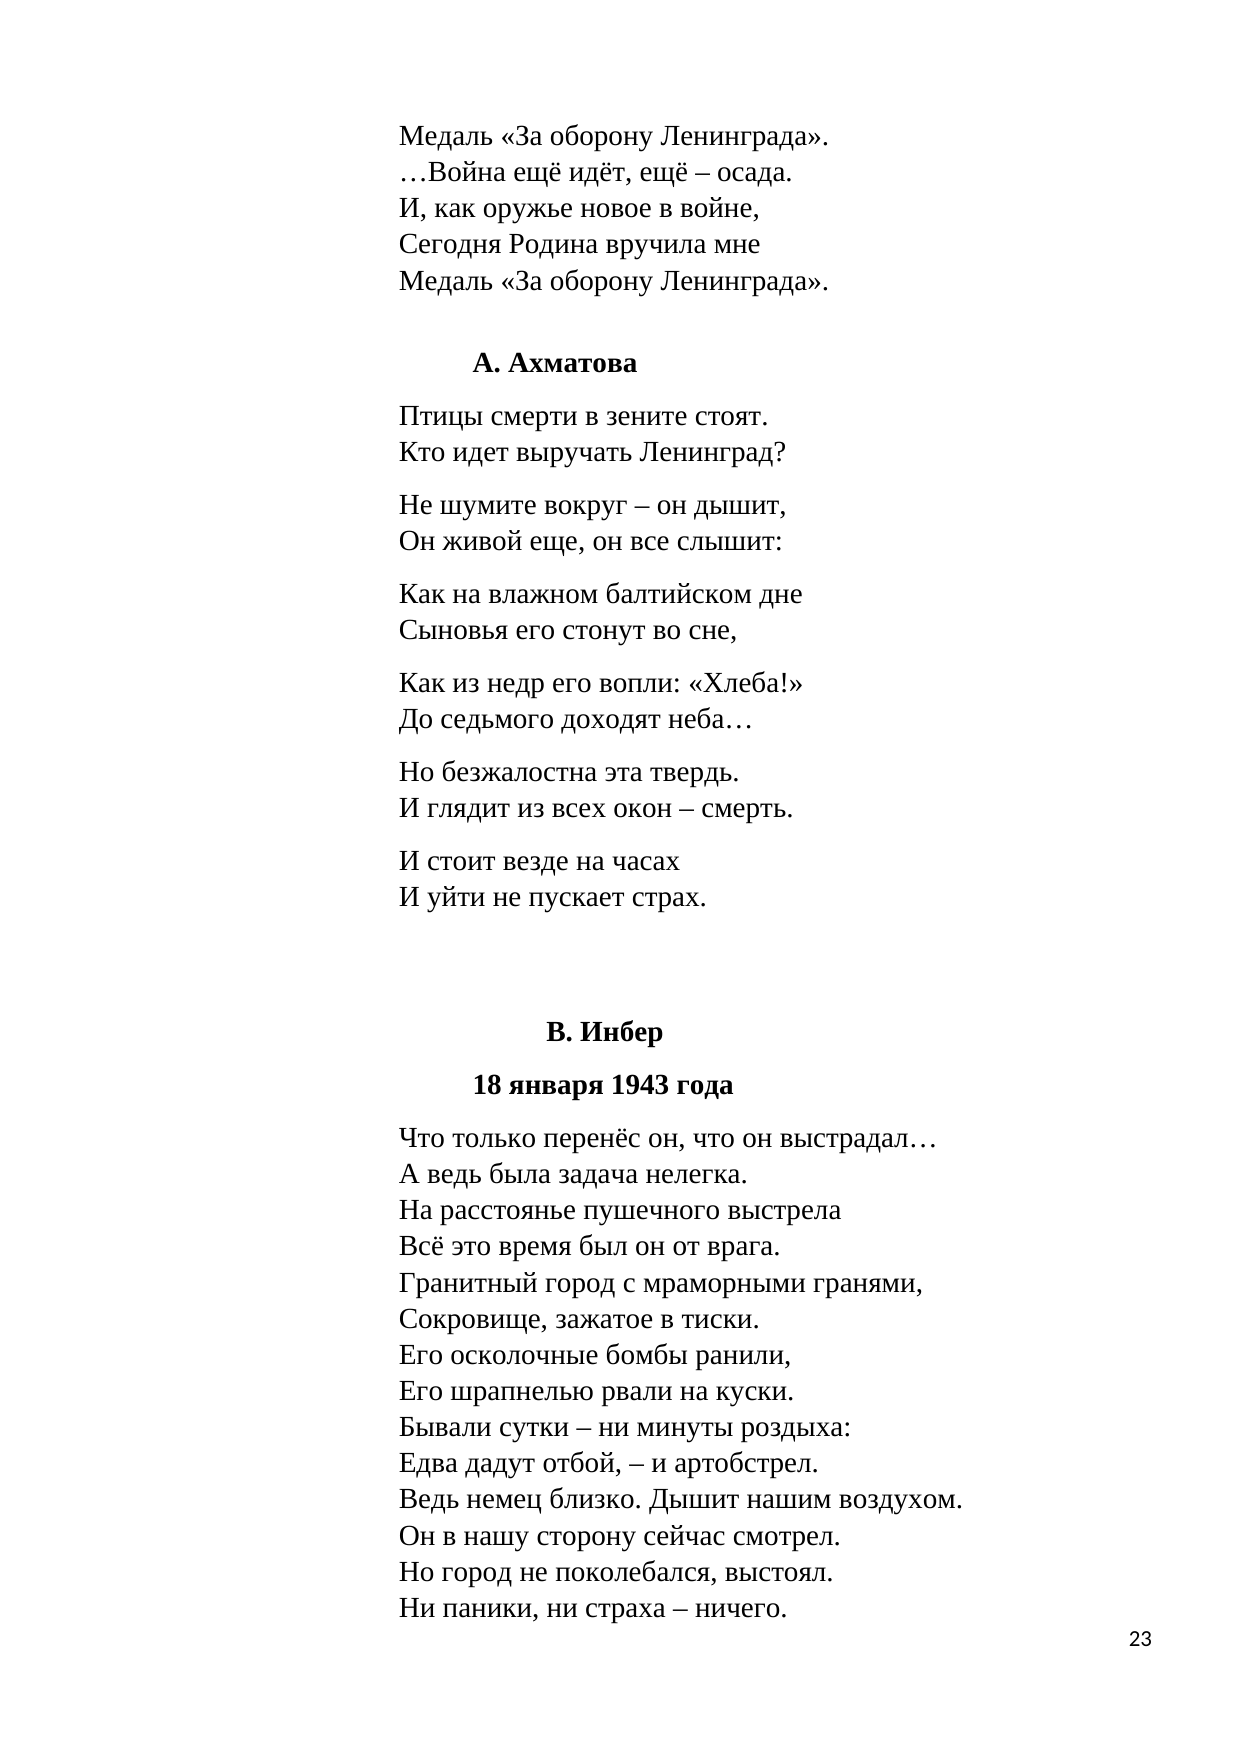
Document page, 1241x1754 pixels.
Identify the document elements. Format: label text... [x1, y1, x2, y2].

text Но безжалостна эта твердь. И глядит из всех окон – смерть. [398, 754, 1152, 824]
text Как на влажном балтийском дне Сыновья его стонут во сне, [398, 576, 1152, 646]
text Как из недр его вопли: «Хлеба!» До седьмого доходят неба… [398, 665, 1152, 735]
text А. Ахматова [398, 345, 1152, 379]
text В. Инбер [472, 1014, 1152, 1048]
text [398, 1120, 1152, 1623]
text 18 января 1943 года [398, 1067, 1152, 1101]
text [398, 118, 1152, 326]
text Не шумите вокруг – он дышит, Он живой еще, он все слышит: [398, 487, 1152, 557]
text И стоит везде на часах И уйти не пускает страх. [398, 843, 1152, 943]
text Птицы смерти в зените стоят. Кто идет выручать Ленинград? [398, 398, 1152, 468]
